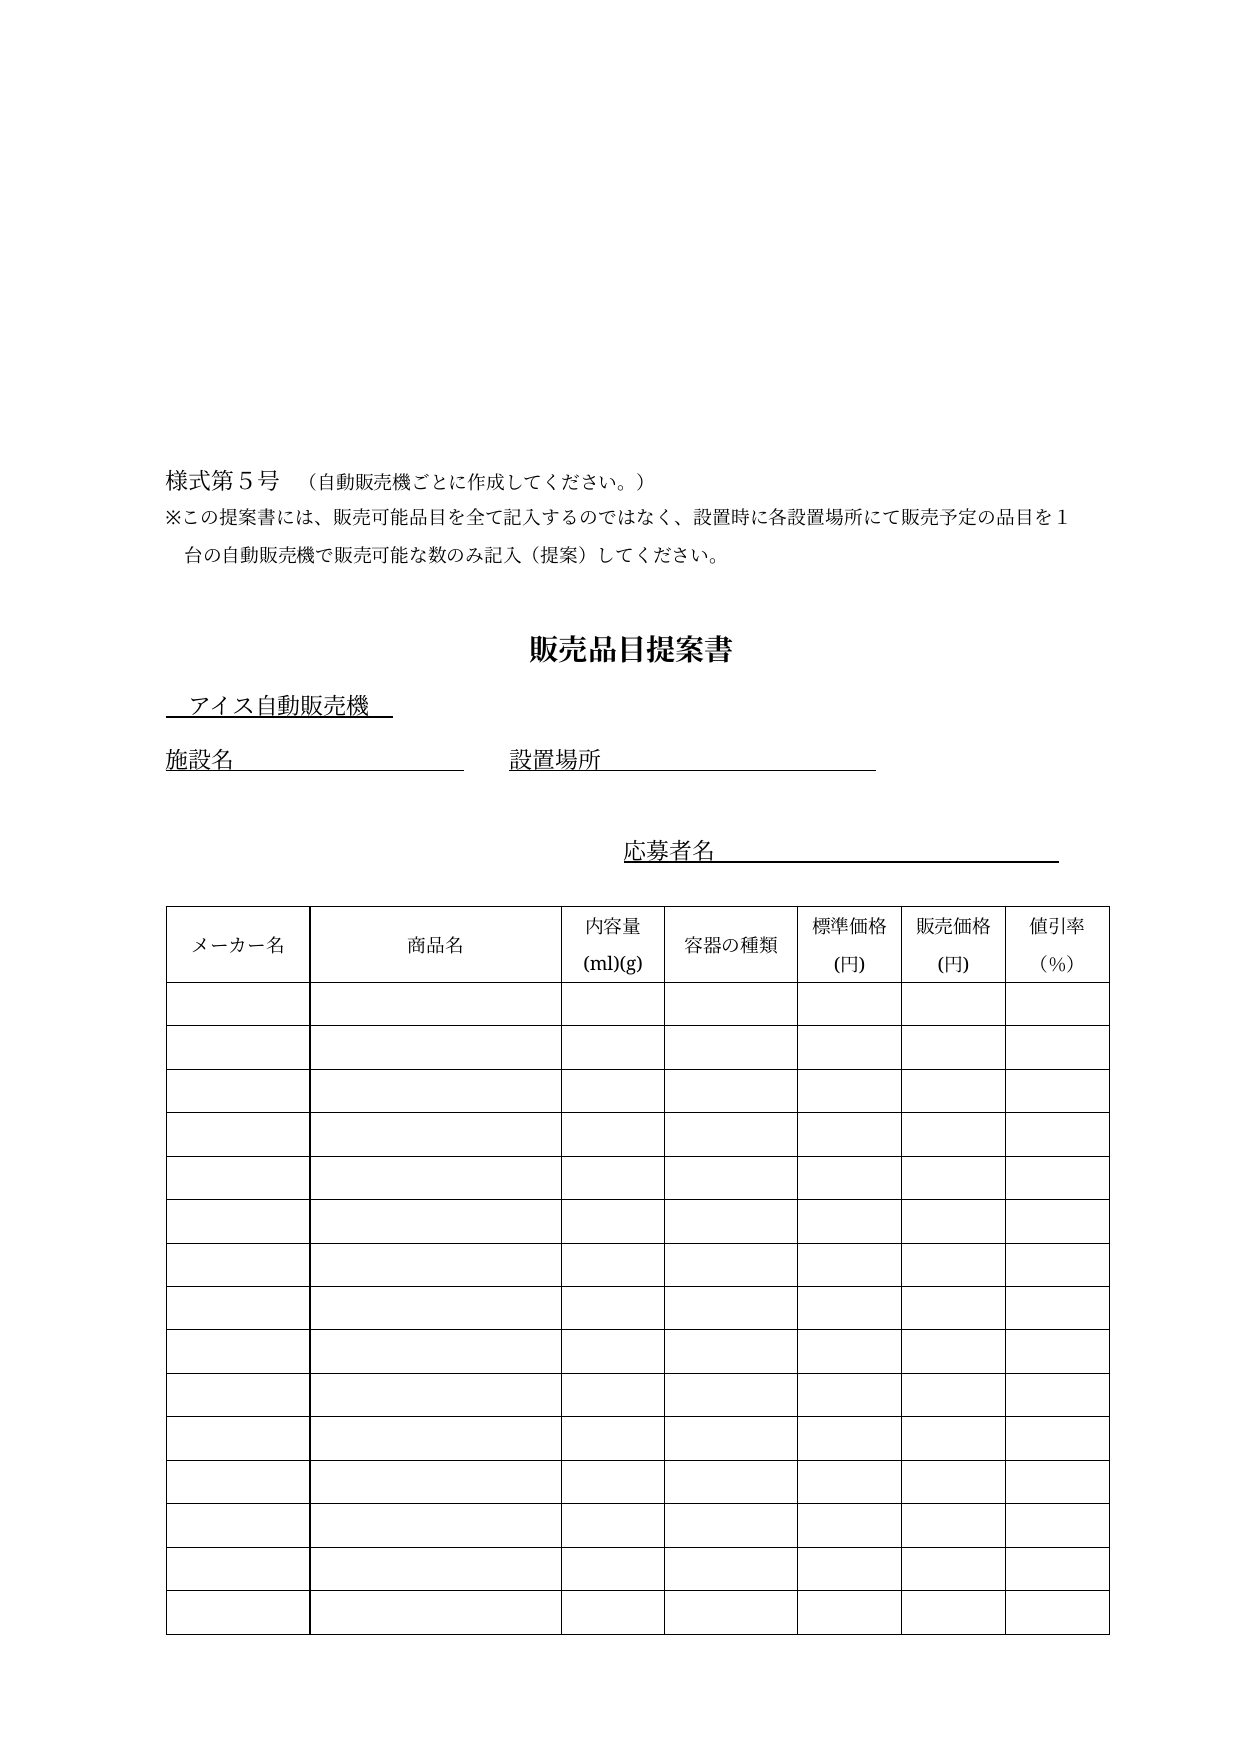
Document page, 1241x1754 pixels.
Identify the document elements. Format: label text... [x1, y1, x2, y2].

table_cell [311, 1417, 561, 1460]
table_cell [562, 1548, 664, 1590]
table_cell [167, 1244, 309, 1286]
table_cell [902, 1070, 1005, 1112]
table_cell [167, 1374, 309, 1416]
table_cell [311, 1374, 561, 1416]
table_cell [562, 1461, 664, 1503]
table_cell [665, 1157, 797, 1199]
table_cell [902, 1330, 1005, 1373]
table_cell [665, 1113, 797, 1156]
table_cell [1006, 1070, 1109, 1112]
table_cell [167, 1330, 309, 1373]
table_cell [798, 1070, 901, 1112]
table_cell [798, 1026, 901, 1069]
table_cell [798, 1548, 901, 1590]
table_cell [1006, 983, 1109, 1025]
table_cell [1006, 1157, 1109, 1199]
table_cell [562, 1113, 664, 1156]
text 販売品目提案書 [188, 610, 1075, 685]
table_cell [1006, 1548, 1109, 1590]
table_cell [665, 1504, 797, 1547]
table_cell [562, 1417, 664, 1460]
table_cell [1006, 1026, 1109, 1069]
table_cell [902, 1113, 1005, 1156]
table_cell [902, 1374, 1005, 1416]
table_cell [665, 1026, 797, 1069]
table_cell [798, 1504, 901, 1547]
table_cell [798, 1374, 901, 1416]
table_cell [311, 1287, 561, 1329]
table_cell [665, 1200, 797, 1242]
table_cell [167, 1591, 309, 1633]
table_cell [311, 1548, 561, 1590]
table_cell [562, 1374, 664, 1416]
table_cell [665, 1287, 797, 1329]
table_cell [1006, 1461, 1109, 1503]
table_cell [311, 1244, 561, 1286]
table_cell [798, 1157, 901, 1199]
table_cell [562, 983, 664, 1025]
table_cell [665, 1244, 797, 1286]
table_cell [562, 1330, 664, 1373]
table_cell [902, 1026, 1005, 1069]
table_cell [167, 1287, 309, 1329]
table_cell [902, 1157, 1005, 1199]
table_cell [562, 1287, 664, 1329]
text アイス自動販売機 [165, 685, 1075, 723]
table_cell [798, 1417, 901, 1460]
table_cell [665, 1374, 797, 1416]
table_cell [665, 1330, 797, 1373]
table_cell [1006, 1113, 1109, 1156]
table_cell [798, 1200, 901, 1242]
table_cell [167, 1113, 309, 1156]
table_cell [311, 1026, 561, 1069]
table_cell [902, 1244, 1005, 1286]
table_header 商品名 [311, 907, 561, 982]
table_cell [167, 1417, 309, 1460]
table_cell [167, 1157, 309, 1199]
table_cell [1006, 1417, 1109, 1460]
table_cell [902, 1461, 1005, 1503]
table_cell [902, 1417, 1005, 1460]
table_cell [665, 1548, 797, 1590]
text 様式第５号 （自動販売機ごとに作成してください。） [165, 460, 1075, 498]
table_cell [167, 1504, 309, 1547]
table_cell [798, 1461, 901, 1503]
table_cell [798, 1330, 901, 1373]
table_cell [1006, 1504, 1109, 1547]
table_cell [167, 1070, 309, 1112]
table_header 内容量 (ml)(g) [562, 907, 664, 982]
table_cell [562, 1244, 664, 1286]
table_cell [665, 1461, 797, 1503]
table_cell [1006, 1200, 1109, 1242]
table_cell [311, 1070, 561, 1112]
table_cell [167, 1200, 309, 1242]
table_cell [562, 1157, 664, 1199]
table_cell [798, 1287, 901, 1329]
table_cell [1006, 1287, 1109, 1329]
table_cell [311, 983, 561, 1025]
table_cell [1006, 1374, 1109, 1416]
table_cell [311, 1591, 561, 1633]
table_cell [902, 1504, 1005, 1547]
table_cell [665, 1591, 797, 1633]
table_cell [665, 1070, 797, 1112]
table_cell [902, 1548, 1005, 1590]
table_header メーカー名 [167, 907, 309, 982]
table_cell [167, 1461, 309, 1503]
table_cell [562, 1200, 664, 1242]
table_cell [798, 983, 901, 1025]
table_cell [1006, 1330, 1109, 1373]
text 施設名 設置場所 [165, 739, 1075, 777]
table_cell [311, 1504, 561, 1547]
table_cell [167, 983, 309, 1025]
table_header 販売価格(円) [902, 907, 1005, 982]
table_cell [902, 983, 1005, 1025]
table_cell [798, 1244, 901, 1286]
table_header 標準価格(円) [798, 907, 901, 982]
table_cell [311, 1113, 561, 1156]
table_cell [167, 1026, 309, 1069]
table_cell [665, 1417, 797, 1460]
table_cell [167, 1548, 309, 1590]
table_cell [311, 1461, 561, 1503]
table_header 容器の種類 [665, 907, 797, 982]
table_cell [902, 1200, 1005, 1242]
table_cell [562, 1591, 664, 1633]
table_cell [311, 1330, 561, 1373]
table_cell [562, 1070, 664, 1112]
table_cell [1006, 1591, 1109, 1633]
table_cell [665, 983, 797, 1025]
table_cell [902, 1591, 1005, 1633]
table_cell [562, 1504, 664, 1547]
table_cell [1006, 1244, 1109, 1286]
text ※この提案書には、販売可能品目を全て記入するのではなく、設置時に各設置場所にて販売予定の品目を１台の自動販売機で販売可能な数のみ記入（提案）してください。 [165, 498, 1075, 573]
table_cell [562, 1026, 664, 1069]
table_cell [798, 1591, 901, 1633]
text 応募者名 [165, 831, 1075, 868]
table_cell [798, 1113, 901, 1156]
table_header 値引率 （％） [1006, 907, 1109, 982]
table_cell [311, 1157, 561, 1199]
table_cell [902, 1287, 1005, 1329]
table_cell [311, 1200, 561, 1242]
